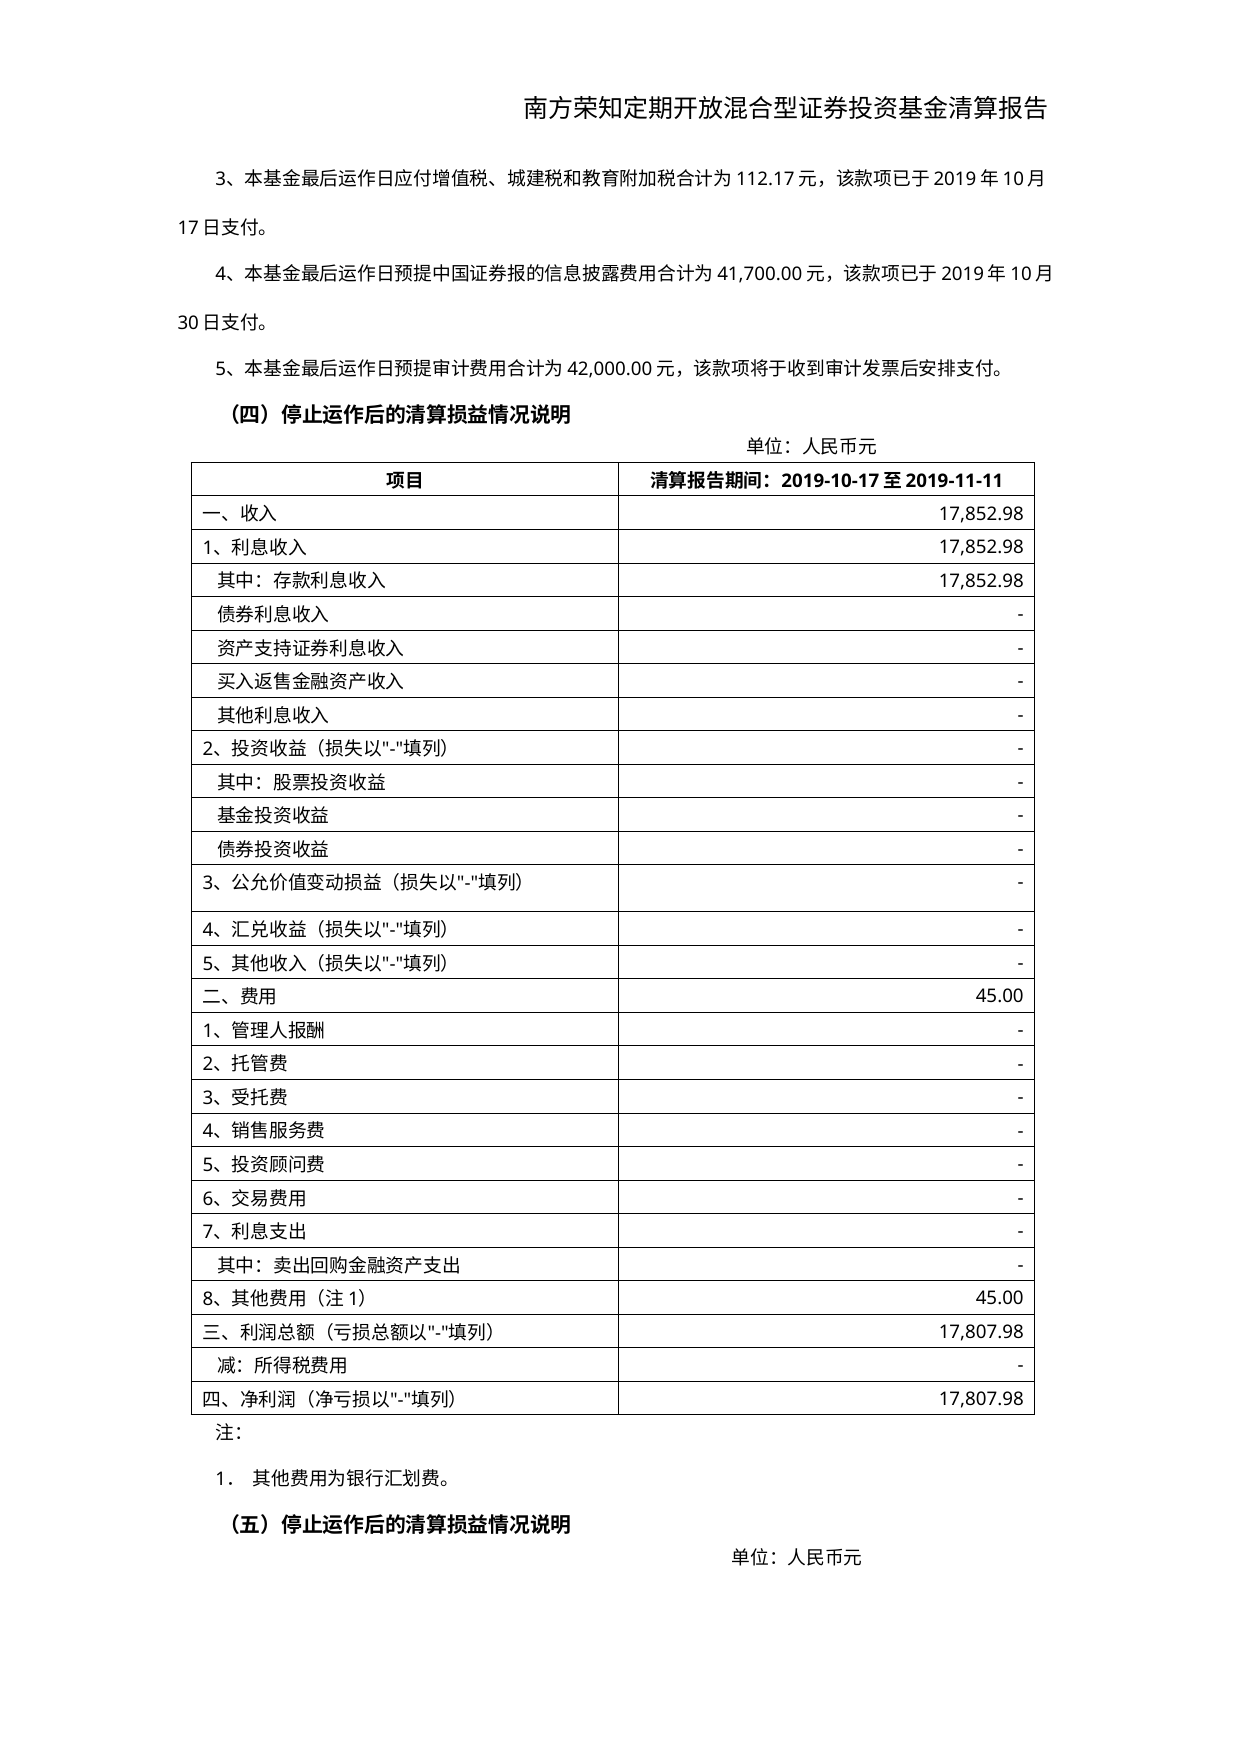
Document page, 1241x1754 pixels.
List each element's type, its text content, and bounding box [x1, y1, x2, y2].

table_cell - [619, 865, 1034, 911]
table_header 项目 [192, 463, 618, 495]
table_cell 2、托管费 [192, 1046, 618, 1079]
table_cell 资产支持证券利息收入 [192, 631, 618, 663]
table_cell 17,807.98 [619, 1315, 1034, 1347]
table_cell - [619, 1046, 1034, 1079]
table_cell 45.00 [619, 979, 1034, 1012]
table_cell 四、净利润（净亏损以"-"填列） [192, 1382, 618, 1414]
table_cell 45.00 [619, 1281, 1034, 1314]
table_cell 17,852.98 [619, 496, 1034, 529]
table_cell - [619, 1181, 1034, 1213]
table_cell - [619, 946, 1034, 978]
table_cell 二、费用 [192, 979, 618, 1012]
table_cell - [619, 798, 1034, 831]
table_cell - [619, 664, 1034, 697]
table_cell 5、其他收入（损失以"-"填列） [192, 946, 618, 978]
text 单位：人民币元 [177, 429, 1054, 462]
table_cell 3、受托费 [192, 1080, 618, 1112]
table_header 清算报告期间：2019-10-17至2019-11-11 [619, 463, 1034, 495]
table_cell 2、投资收益（损失以"-"填列） [192, 731, 618, 764]
table_cell - [619, 1248, 1034, 1280]
table_cell 17,852.98 [619, 530, 1034, 562]
table_cell - [619, 597, 1034, 629]
text 5、本基金最后运作日预提审计费用合计为42,000.00元，该款项将于收到审计发票后安排支付。 [177, 351, 1054, 383]
table_cell 基金投资收益 [192, 798, 618, 831]
text 4、本基金最后运作日预提中国证券报的信息披露费用合计为41,700.00元，该款项已于2019年10月30日支付。 [177, 256, 1054, 337]
table_cell 债券投资收益 [192, 832, 618, 864]
table_cell - [619, 698, 1034, 730]
table_cell 17,807.98 [619, 1382, 1034, 1414]
table_cell - [619, 1348, 1034, 1381]
table_cell 其中：存款利息收入 [192, 564, 618, 596]
table_cell 6、交易费用 [192, 1181, 618, 1213]
table_cell 1、利息收入 [192, 530, 618, 562]
table_cell 4、销售服务费 [192, 1114, 618, 1146]
text （五）停止运作后的清算损益情况说明 [177, 1507, 1054, 1540]
table_cell 一、收入 [192, 496, 618, 529]
table_cell 其中：卖出回购金融资产支出 [192, 1248, 618, 1280]
table_cell - [619, 832, 1034, 864]
table_cell 5、投资顾问费 [192, 1147, 618, 1179]
table_cell - [619, 1214, 1034, 1247]
text 注： [177, 1415, 1054, 1448]
table_cell - [619, 1147, 1034, 1179]
table_cell - [619, 631, 1034, 663]
table_cell 买入返售金融资产收入 [192, 664, 618, 697]
table_cell 3、公允价值变动损益（损失以"-"填列） [192, 865, 618, 911]
table_cell - [619, 731, 1034, 764]
table_cell 1、管理人报酬 [192, 1013, 618, 1045]
table_cell - [619, 1013, 1034, 1045]
text 3、本基金最后运作日应付增值税、城建税和教育附加税合计为112.17元，该款项已于2019年10月17日支付。 [177, 161, 1054, 242]
table_cell - [619, 1080, 1034, 1112]
table_cell - [619, 912, 1034, 945]
table_cell 17,852.98 [619, 564, 1034, 596]
table_cell 其中：股票投资收益 [192, 765, 618, 797]
table_cell 其他利息收入 [192, 698, 618, 730]
list 其他费用为银行汇划费。 [215, 1461, 1054, 1494]
table_cell 8、其他费用（注1） [192, 1281, 618, 1314]
text 单位：人民币元 [177, 1540, 1054, 1572]
table_cell - [619, 1114, 1034, 1146]
table_cell 三、利润总额（亏损总额以"-"填列） [192, 1315, 618, 1347]
table_cell - [619, 765, 1034, 797]
table_cell 4、汇兑收益（损失以"-"填列） [192, 912, 618, 945]
table_cell 减：所得税费用 [192, 1348, 618, 1381]
table_cell 债券利息收入 [192, 597, 618, 629]
text （四）停止运作后的清算损益情况说明 [177, 397, 1054, 429]
table_cell 7、利息支出 [192, 1214, 618, 1247]
